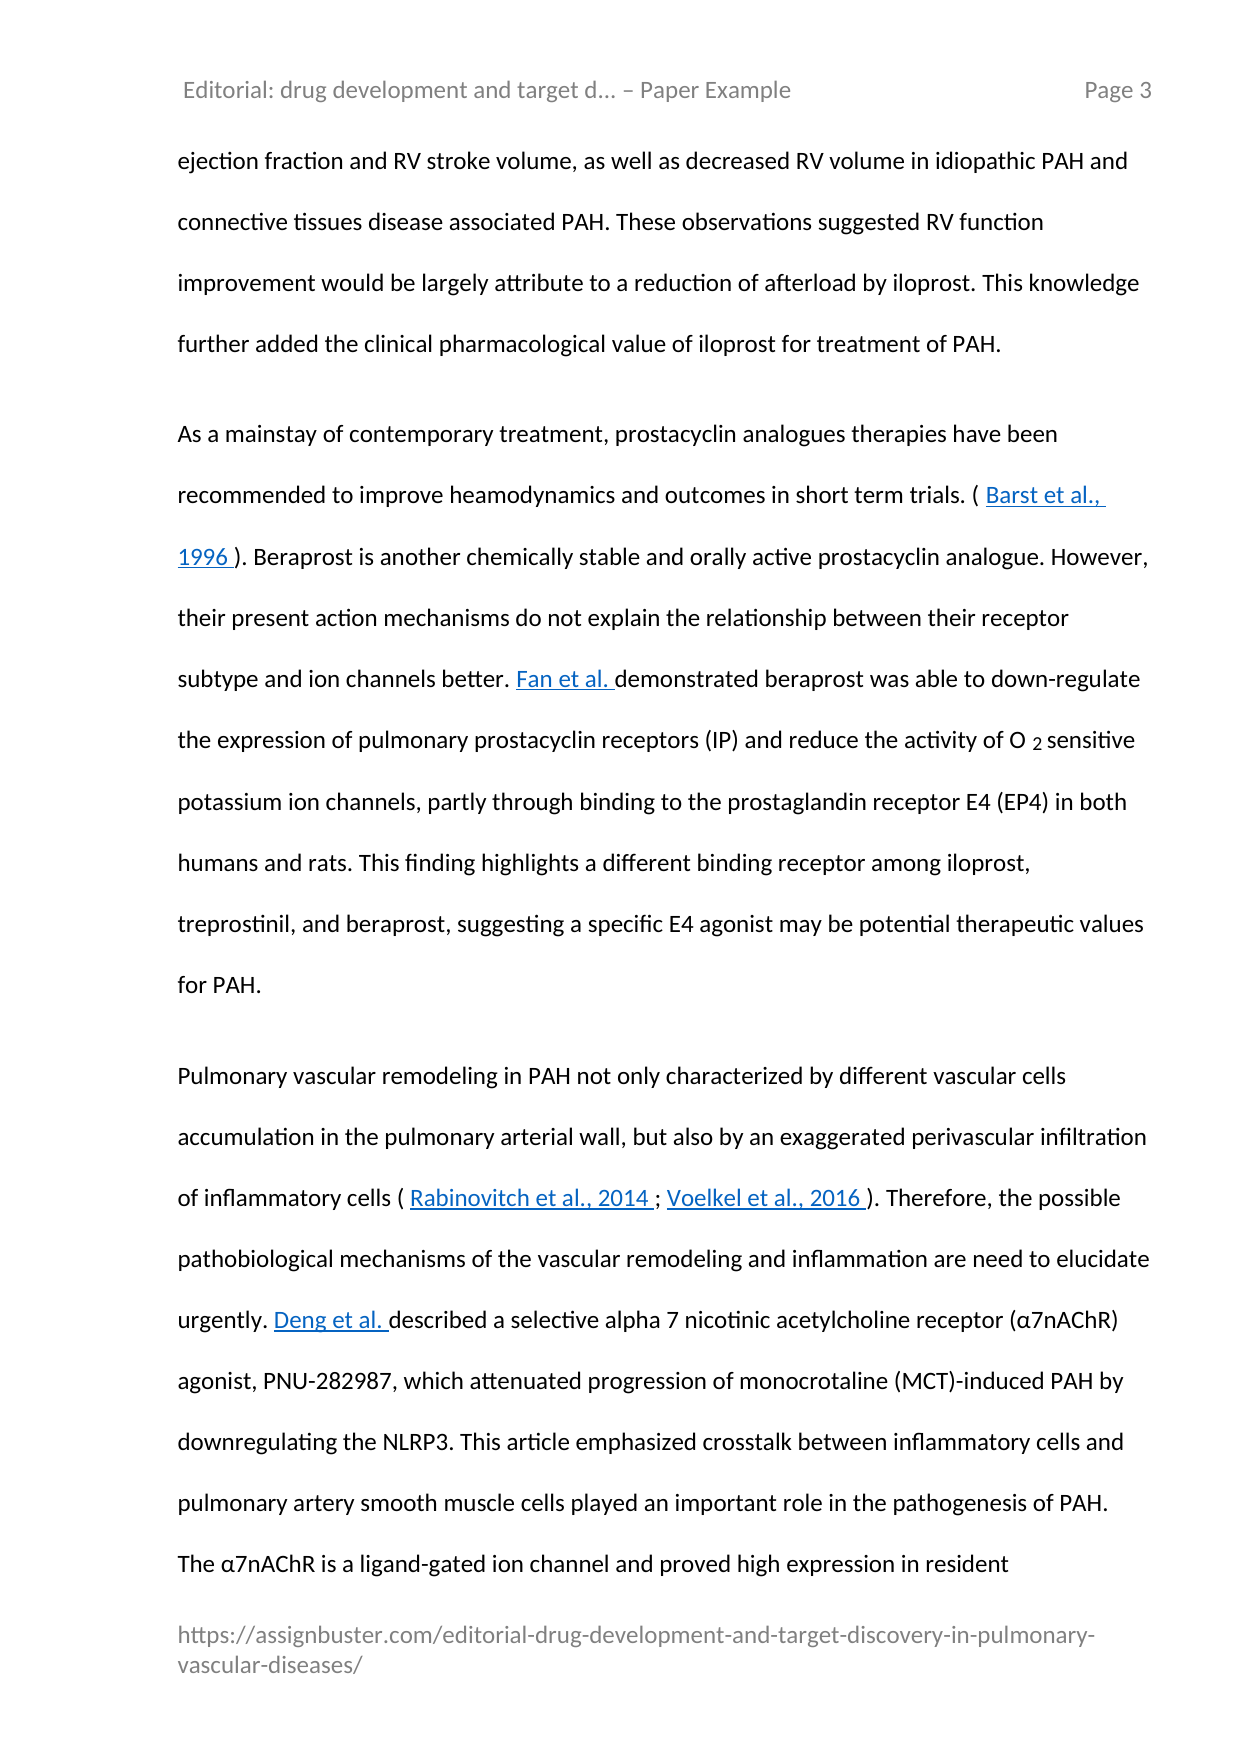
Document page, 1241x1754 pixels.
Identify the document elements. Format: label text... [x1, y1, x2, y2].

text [177, 1060, 1152, 1579]
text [177, 145, 1152, 359]
text As a mainstay of contemporary treatment, prostacyclin analogues therapies have been recommended to improve heamodynamics and outcomes in short term trials. ( Barst et al., 1996 ). Beraprost is another chemically stable and orally active prostacyclin analogue. However, their present action mechanisms do not explain the relationship between their receptor subtype and ion channels better. Fan et al. demonstrated beraprost was able to down-regulate the expression of pulmonary prostacyclin receptors (IP) and reduce the activity of O 2 sensitive potassium ion channels, partly through binding to the prostaglandin receptor E4 (EP4) in both humans and rats. This finding highlights a different binding receptor among iloprost, treprostinil, and beraprost, suggesting a specific E4 agonist may be potential therapeutic values for PAH. [177, 419, 1152, 1000]
